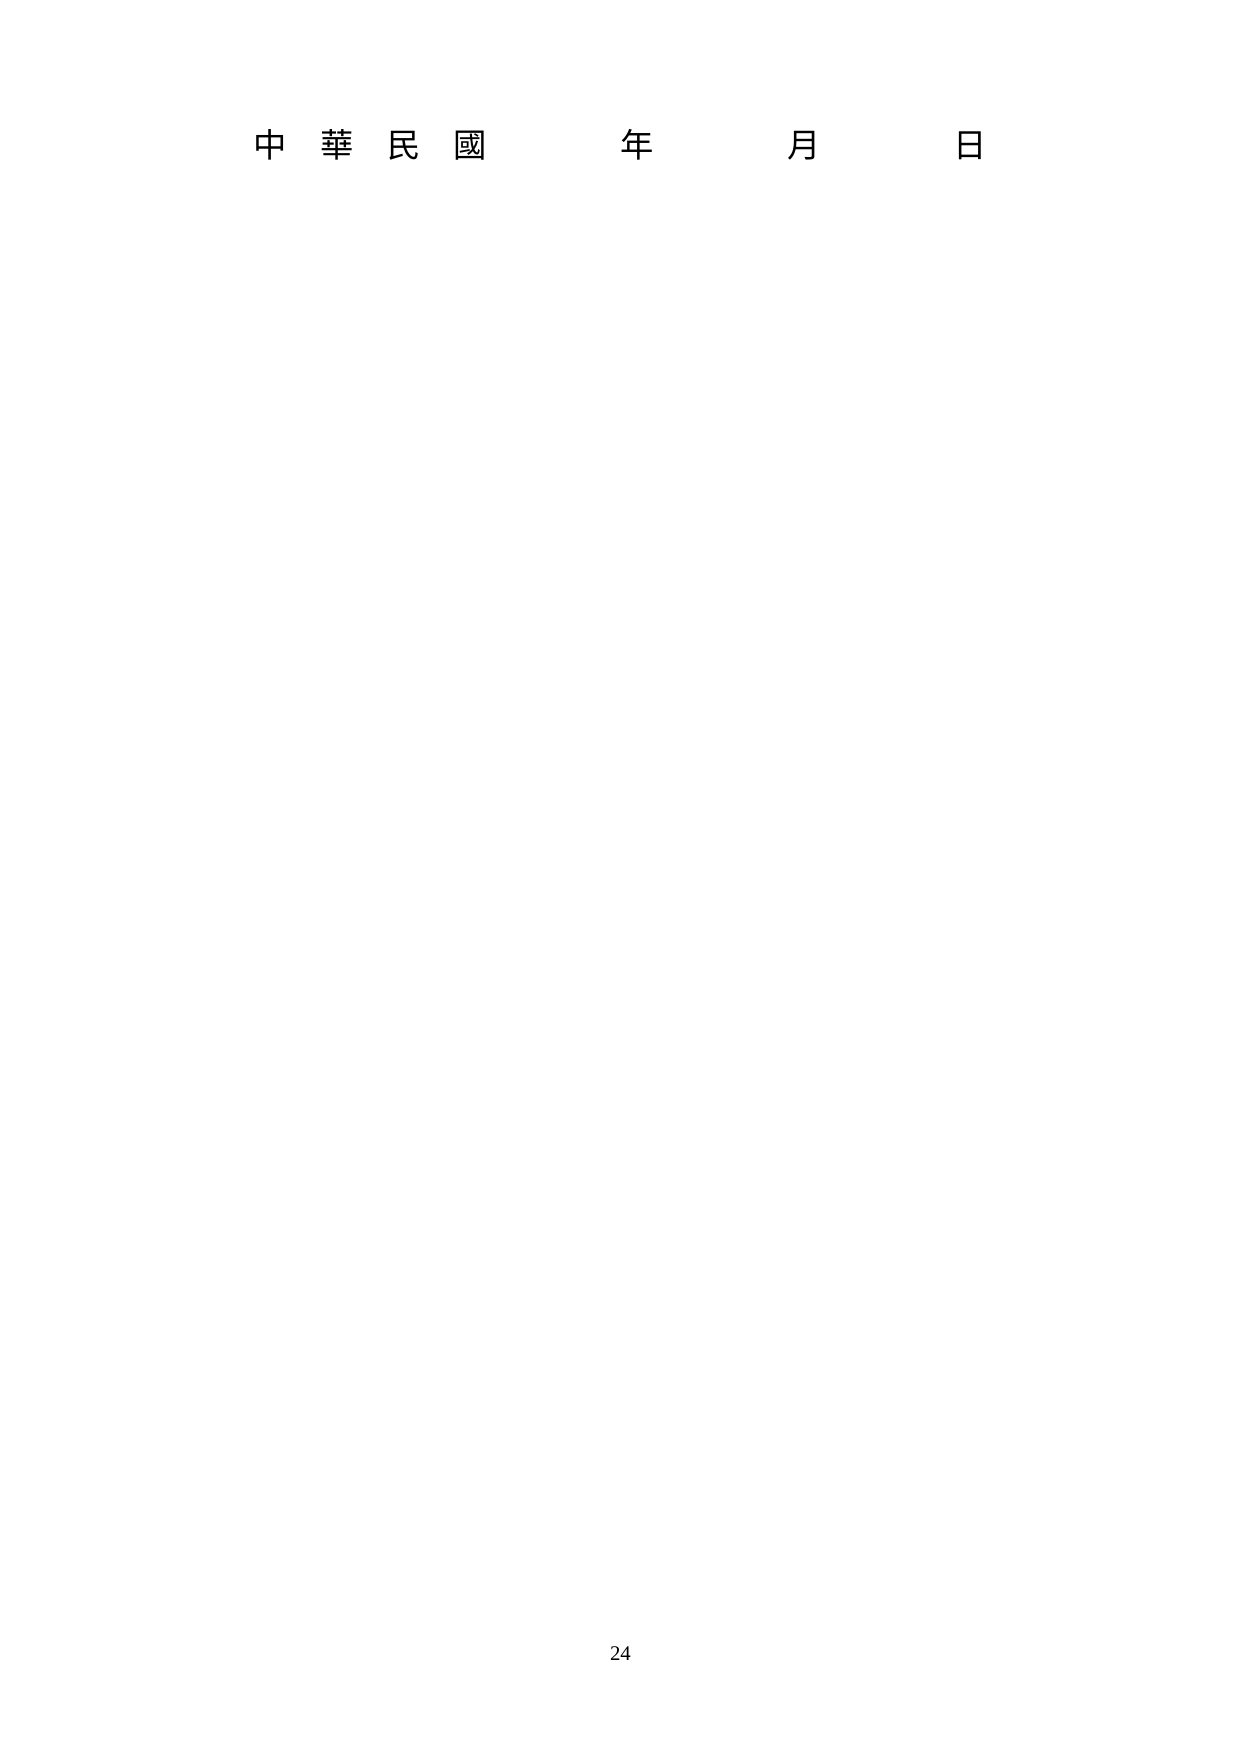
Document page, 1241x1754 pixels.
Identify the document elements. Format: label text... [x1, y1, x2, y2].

text 中 華 民 國 年 月 日 [118, 127, 1122, 164]
